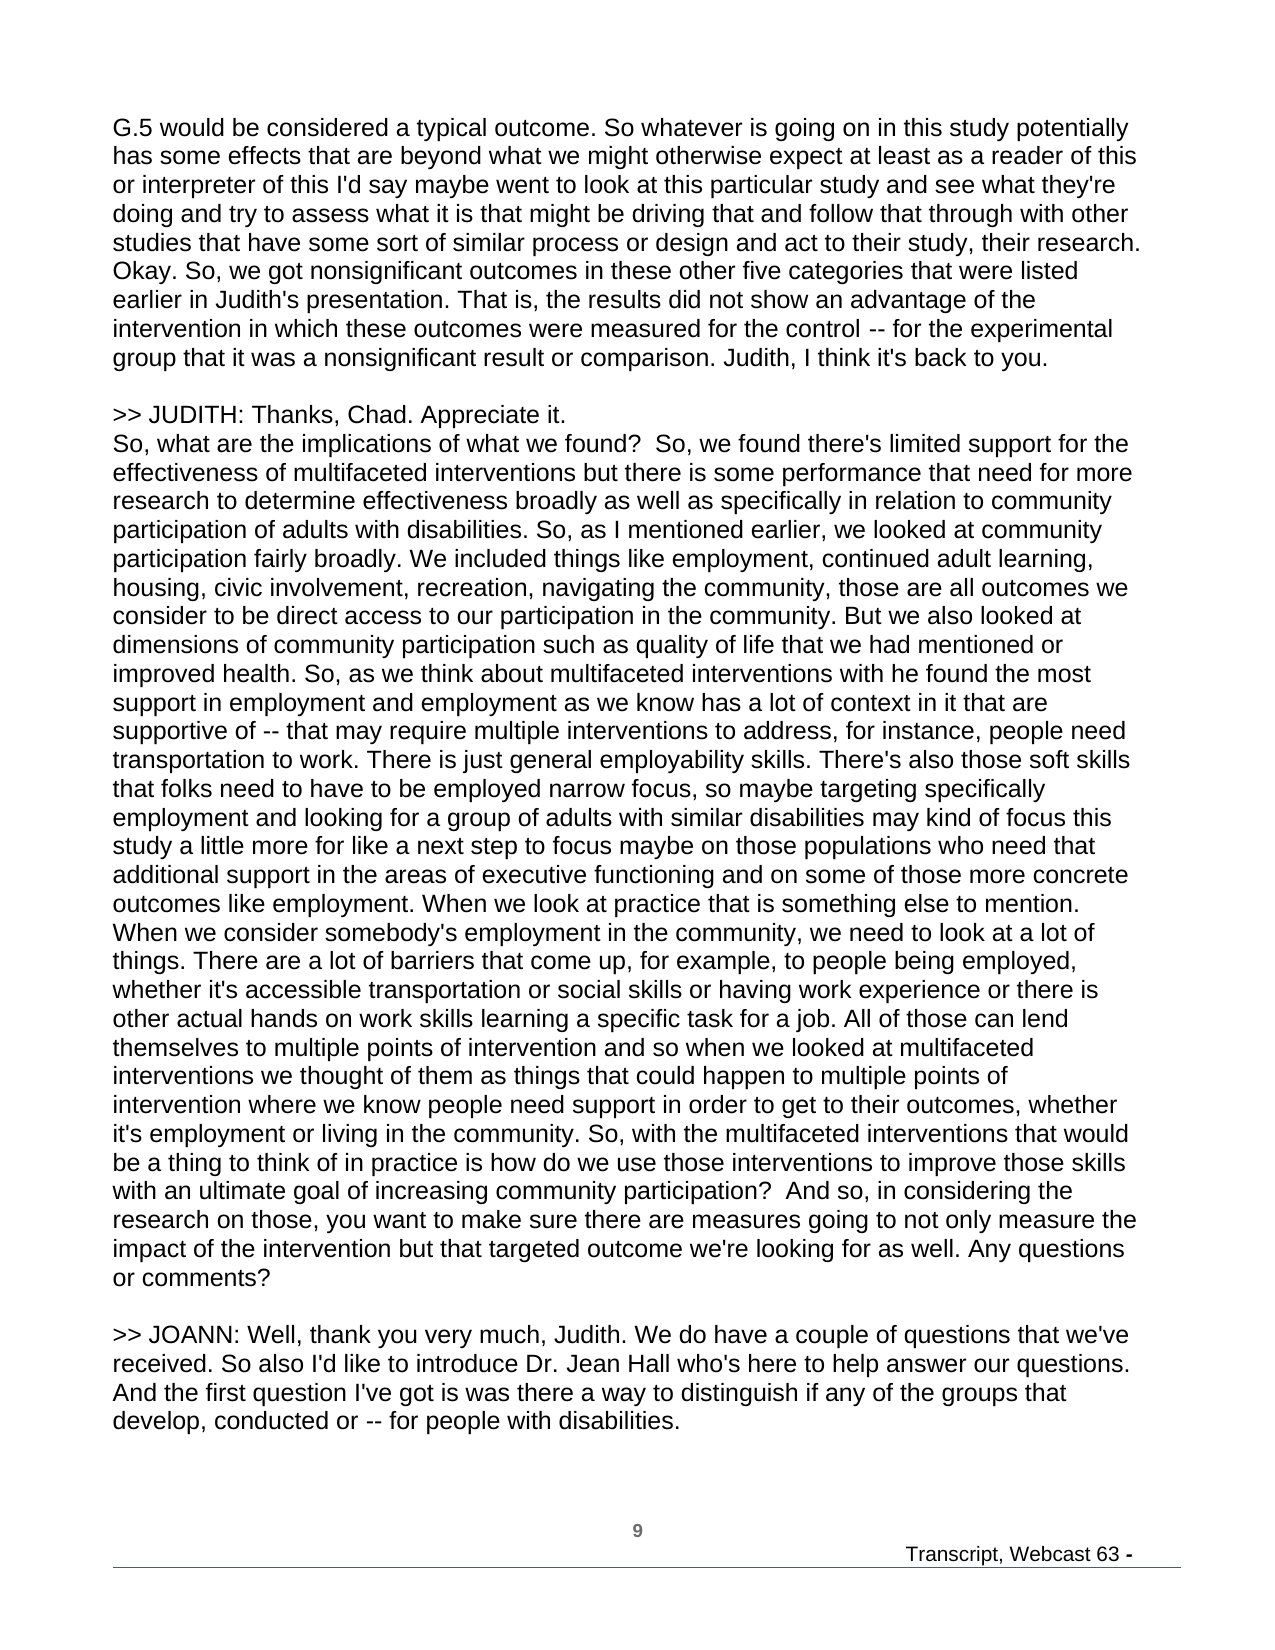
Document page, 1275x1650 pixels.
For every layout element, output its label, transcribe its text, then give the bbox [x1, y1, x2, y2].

text >> JOANN: Well, thank you very much, Judith. We do have a couple of questions that we've received. So also I'd like to introduce Dr. Jean Hall who's here to help answer our questions. And the first question I've got is was there a way to distinguish if any of the groups that develop, conducted or -- for people with disabilities. [112, 1320, 1144, 1435]
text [112, 112, 1144, 371]
text So, what are the implications of what we found? So, we found there's limited support for the effectiveness of multifaceted interventions but there is some performance that need for more research to determine effectiveness broadly as well as specifically in relation to community participation of adults with disabilities. So, as I mentioned earlier, we looked at community participation fairly broadly. We included things like employment, continued adult learning, housing, civic involvement, recreation, navigating the community, those are all outcomes we consider to be direct access to our participation in the community. But we also looked at dimensions of community participation such as quality of life that we had mentioned or improved health. So, as we think about multifaceted interventions with he found the most support in employment and employment as we know has a lot of context in it that are supportive of -- that may require multiple interventions to address, for instance, people need transportation to work. There is just general employability skills. There's also those soft skills that folks need to have to be employed narrow focus, so maybe targeting specifically employment and looking for a group of adults with similar disabilities may kind of focus this study a little more for like a next step to focus maybe on those populations who need that additional support in the areas of executive functioning and on some of those more concrete outcomes like employment. When we look at practice that is something else to mention. When we consider somebody's employment in the community, we need to look at a lot of things. There are a lot of barriers that come up, for example, to people being employed, whether it's accessible transportation or social skills or having work experience or there is other actual hands on work skills learning a specific task for a job. All of those can lend themselves to multiple points of intervention and so when we looked at multifaceted interventions we thought of them as things that could happen to multiple points of intervention where we know people need support in order to get to their outcomes, whether it's employment or living in the community. So, with the multifaceted interventions that would be a thing to think of in practice is how do we use those interventions to improve those skills with an ultimate goal of increasing community participation? And so, in considering the research on those, you want to make sure there are measures going to not only measure the impact of the intervention but that targeted outcome we're looking for as well. Any questions or comments? [112, 429, 1144, 1291]
text >> JUDITH: Thanks, Chad. Appreciate it. [112, 400, 1144, 429]
